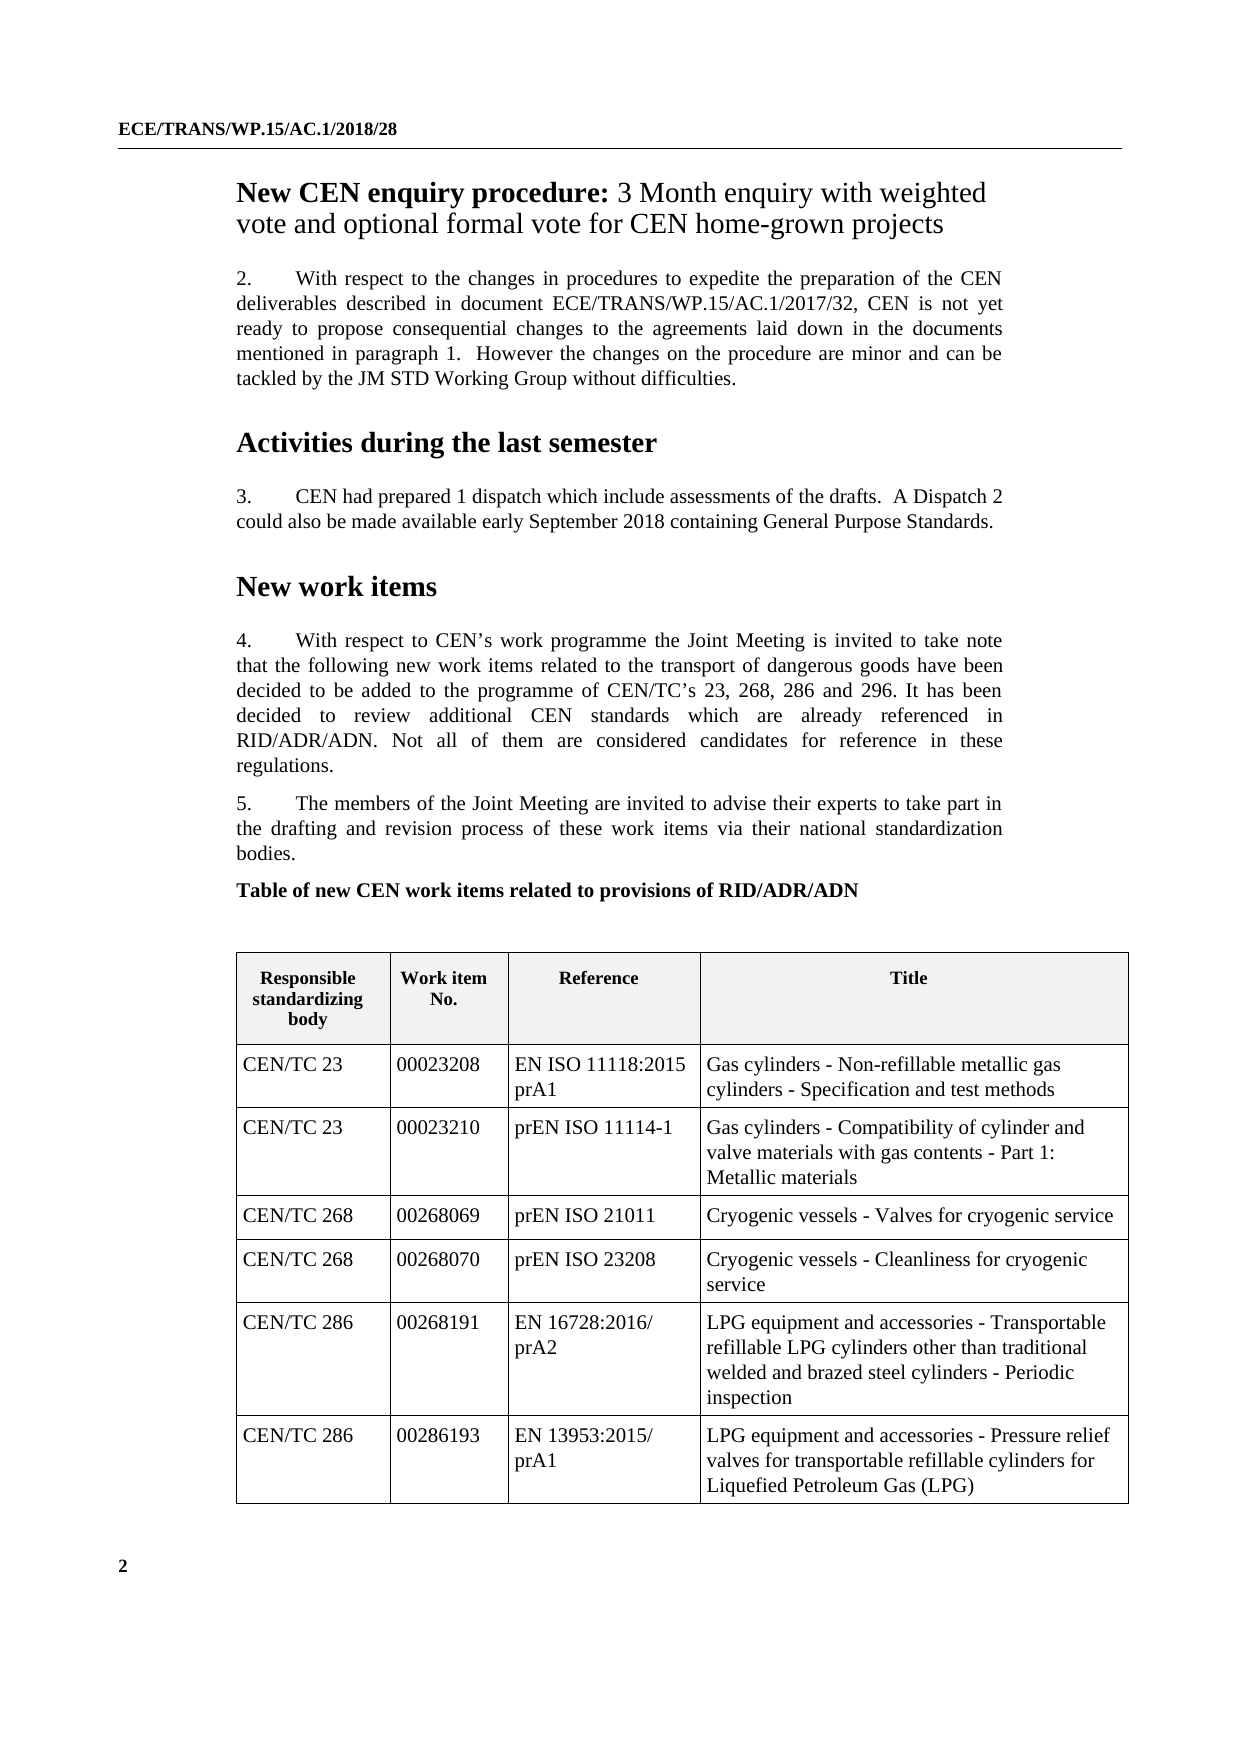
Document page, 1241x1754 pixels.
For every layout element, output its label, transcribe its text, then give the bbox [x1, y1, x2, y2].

table_header Reference [509, 953, 700, 1044]
table_cell CEN/TC 268 [237, 1196, 390, 1239]
table_cell prEN ISO 23208 [509, 1240, 700, 1302]
table_header Work item No. [391, 953, 508, 1044]
table_cell 00268191 [391, 1303, 508, 1415]
table_cell Cryogenic vessels - Valves for cryogenic service [701, 1196, 1128, 1239]
text Table of new CEN work items related to provisions of RID/ADR/ADN [118, 877, 1122, 902]
text 3. CEN had prepared 1 dispatch which include assessments of the drafts. A Dispatch 2 could also be made available early September 2018 containing General Purpose Standards. [236, 483, 1004, 533]
table_cell LPG equipment and accessories - Transportable refillable LPG cylinders other than traditional welded and brazed steel cylinders - Periodic inspection [701, 1303, 1128, 1415]
text 2. With respect to the changes in procedures to expedite the preparation of the CEN deliverables described in document ECE/TRANS/WP.15/AC.1/2017/32, CEN is not yet ready to propose consequential changes to the agreements laid down in the documents mentioned in paragraph 1. However the changes on the procedure are minor and can be tackled by the JM STD Working Group without difficulties. [236, 265, 1004, 390]
table_cell EN 16728:2016/ prA2 [509, 1303, 700, 1415]
table_cell 00286193 [391, 1416, 508, 1503]
table_cell CEN/TC 23 [237, 1045, 390, 1107]
table_cell 00268070 [391, 1240, 508, 1302]
text New CEN enquiry procedure: 3 Month enquiry with weighted vote and optional formal vote for CEN home-grown projects [236, 177, 1004, 240]
table_cell CEN/TC 268 [237, 1240, 390, 1302]
text New work items [118, 571, 1004, 602]
text 4. With respect to CEN’s work programme the Joint Meeting is invited to take note that the following new work items related to the transport of dangerous goods have been decided to be added to the programme of CEN/TC’s 23, 268, 286 and 296. It has been decided to review additional CEN standards which are already referenced in RID/ADR/ADN. Not all of them are considered candidates for reference in these regulations. [236, 627, 1004, 777]
table_cell 00268069 [391, 1196, 508, 1239]
table_header Responsible standardizing body [237, 953, 390, 1044]
table_cell 00023210 [391, 1108, 508, 1195]
table_cell prEN ISO 11114-1 [509, 1108, 700, 1195]
table_cell Gas cylinders - Non-refillable metallic gas cylinders - Specification and test methods [701, 1045, 1128, 1107]
table_cell EN ISO 11118:2015 prA1 [509, 1045, 700, 1107]
text 5. The members of the Joint Meeting are invited to advise their experts to take part in the drafting and revision process of these work items via their national standardization bodies. [236, 790, 1004, 865]
table_cell EN 13953:2015/ prA1 [509, 1416, 700, 1503]
table_cell 00023208 [391, 1045, 508, 1107]
table_cell prEN ISO 21011 [509, 1196, 700, 1239]
table_cell CEN/TC 286 [237, 1416, 390, 1503]
table_header Title [701, 953, 1128, 1044]
text Activities during the last semester [118, 427, 1004, 458]
table_cell CEN/TC 286 [237, 1303, 390, 1415]
table_cell Cryogenic vessels - Cleanliness for cryogenic service [701, 1240, 1128, 1302]
table_cell CEN/TC 23 [237, 1108, 390, 1195]
table_cell LPG equipment and accessories - Pressure relief valves for transportable refillable cylinders for Liquefied Petroleum Gas (LPG) [701, 1416, 1128, 1503]
table_cell Gas cylinders - Compatibility of cylinder and valve materials with gas contents - Part 1: Metallic materials [701, 1108, 1128, 1195]
